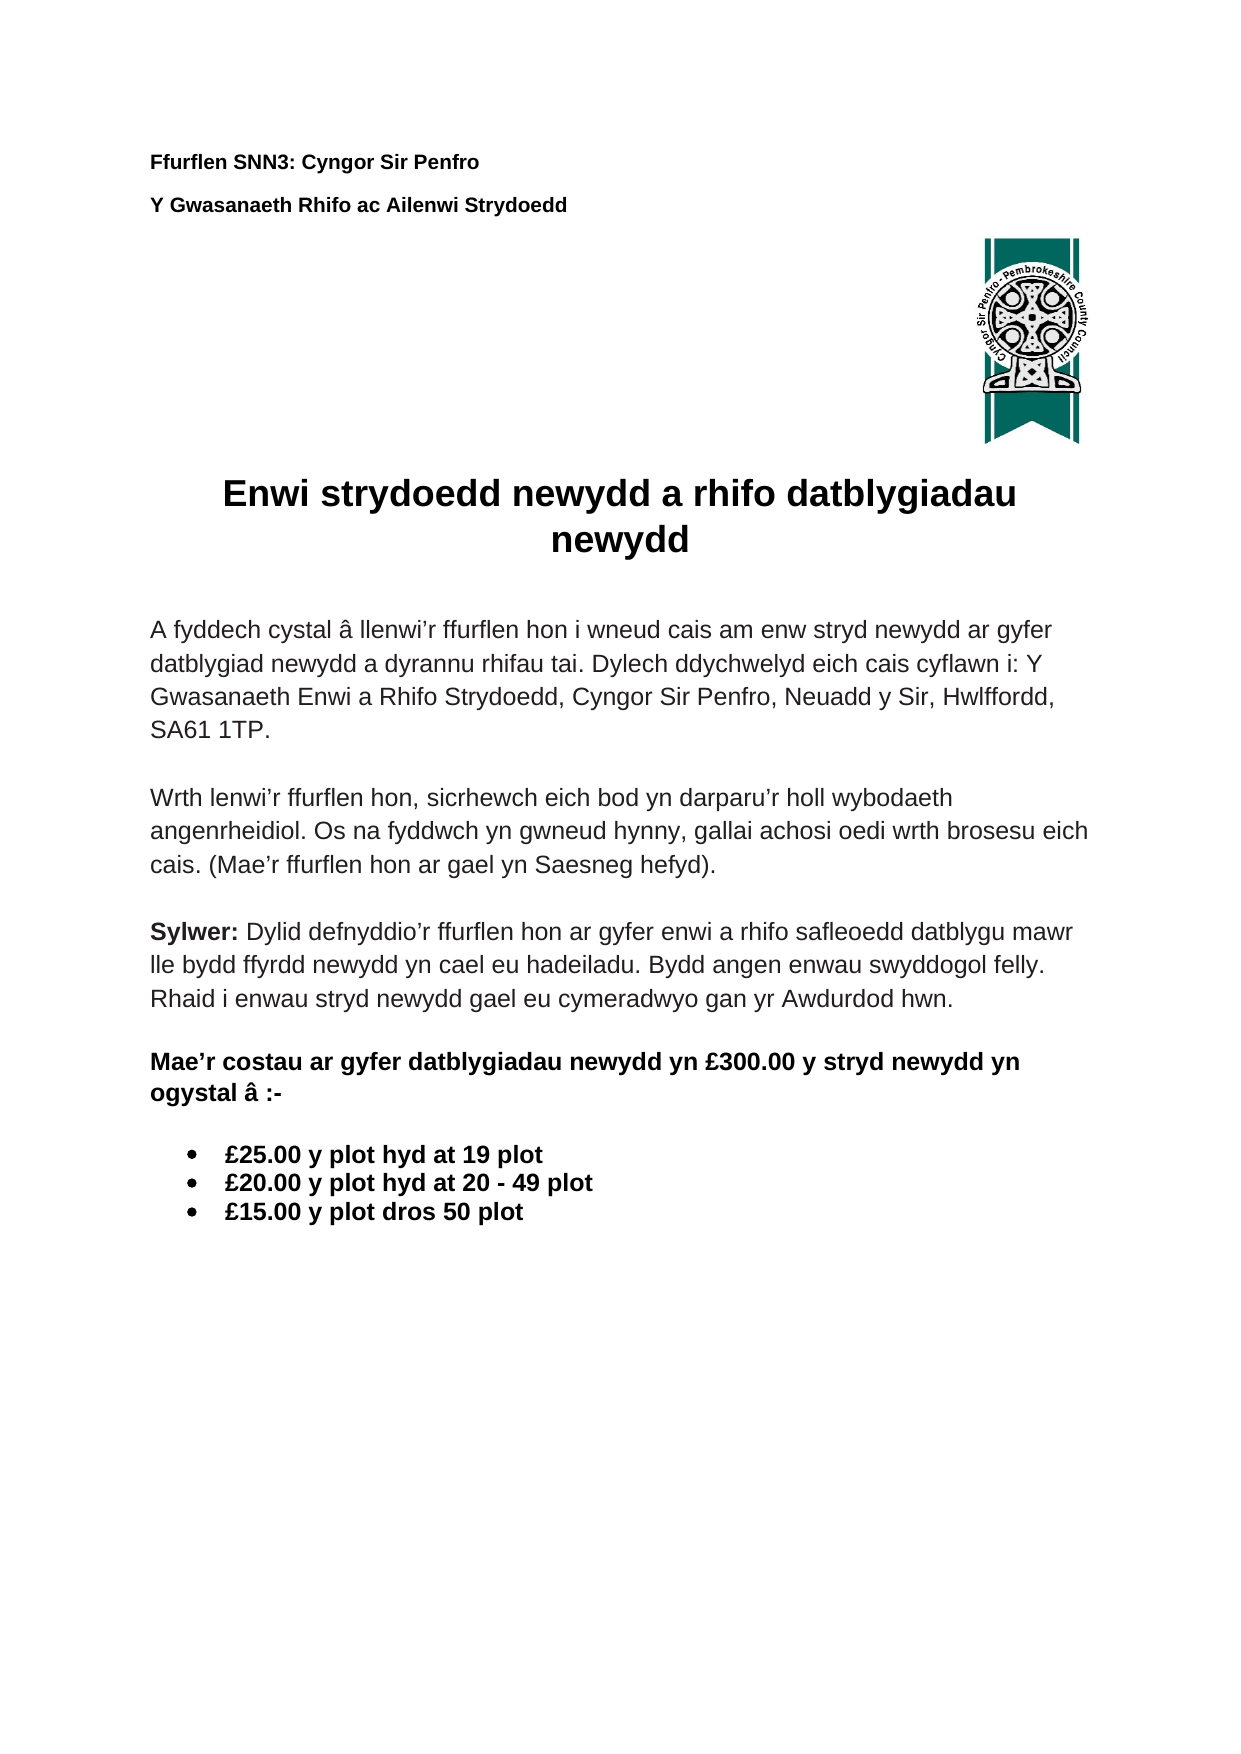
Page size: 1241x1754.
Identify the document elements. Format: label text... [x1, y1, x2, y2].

list £25.00 y plot hyd at 19 plot [187, 1139, 1090, 1168]
picture [973, 235, 1091, 444]
text A fyddech cystal â llenwi’r ffurflen hon i wneud cais am enw stryd newydd ar gyfer datblygiad newydd a dyrannu rhifau tai. Dylech ddychwelyd eich cais cyflawn i: Y Gwasanaeth Enwi a Rhifo Strydoedd, Cyngor Sir Penfro, Neuadd y Sir, Hwlffordd, SA61 1TP. [150, 611, 1090, 778]
text Y Gwasanaeth Rhifo ac Ailenwi Strydoedd [150, 192, 1090, 216]
text Sylwer: Dylid defnyddio’r ffurflen hon ar gyfer enwi a rhifo safleoedd datblygu mawr lle bydd ffyrdd newydd yn cael eu hadeiladu. Bydd angen enwau swyddogol felly. Rhaid i enwau stryd newydd gael eu cymeradwyo gan yr Awdurdod hwn. [150, 912, 1090, 1046]
subtitle Enwi strydoedd newydd a rhifo datblygiadau newydd [150, 471, 1090, 561]
list £15.00 y plot dros 50 plot [187, 1197, 1090, 1226]
text Mae’r costau ar gyfer datblygiadau newydd yn £300.00 y stryd newydd yn ogystal â :- [150, 1046, 1090, 1106]
text Ffurflen SNN3: Cyngor Sir Penfro [150, 150, 1090, 174]
text Wrth lenwi’r ffurflen hon, sicrhewch eich bod yn darparu’r holl wybodaeth angenrheidiol. Os na fyddwch yn gwneud hynny, gallai achosi oedi wrth brosesu eich cais. (Mae’r ffurflen hon ar gael yn Saesneg hefyd). [150, 778, 1090, 912]
list £20.00 y plot hyd at 20 - 49 plot [187, 1168, 1090, 1197]
